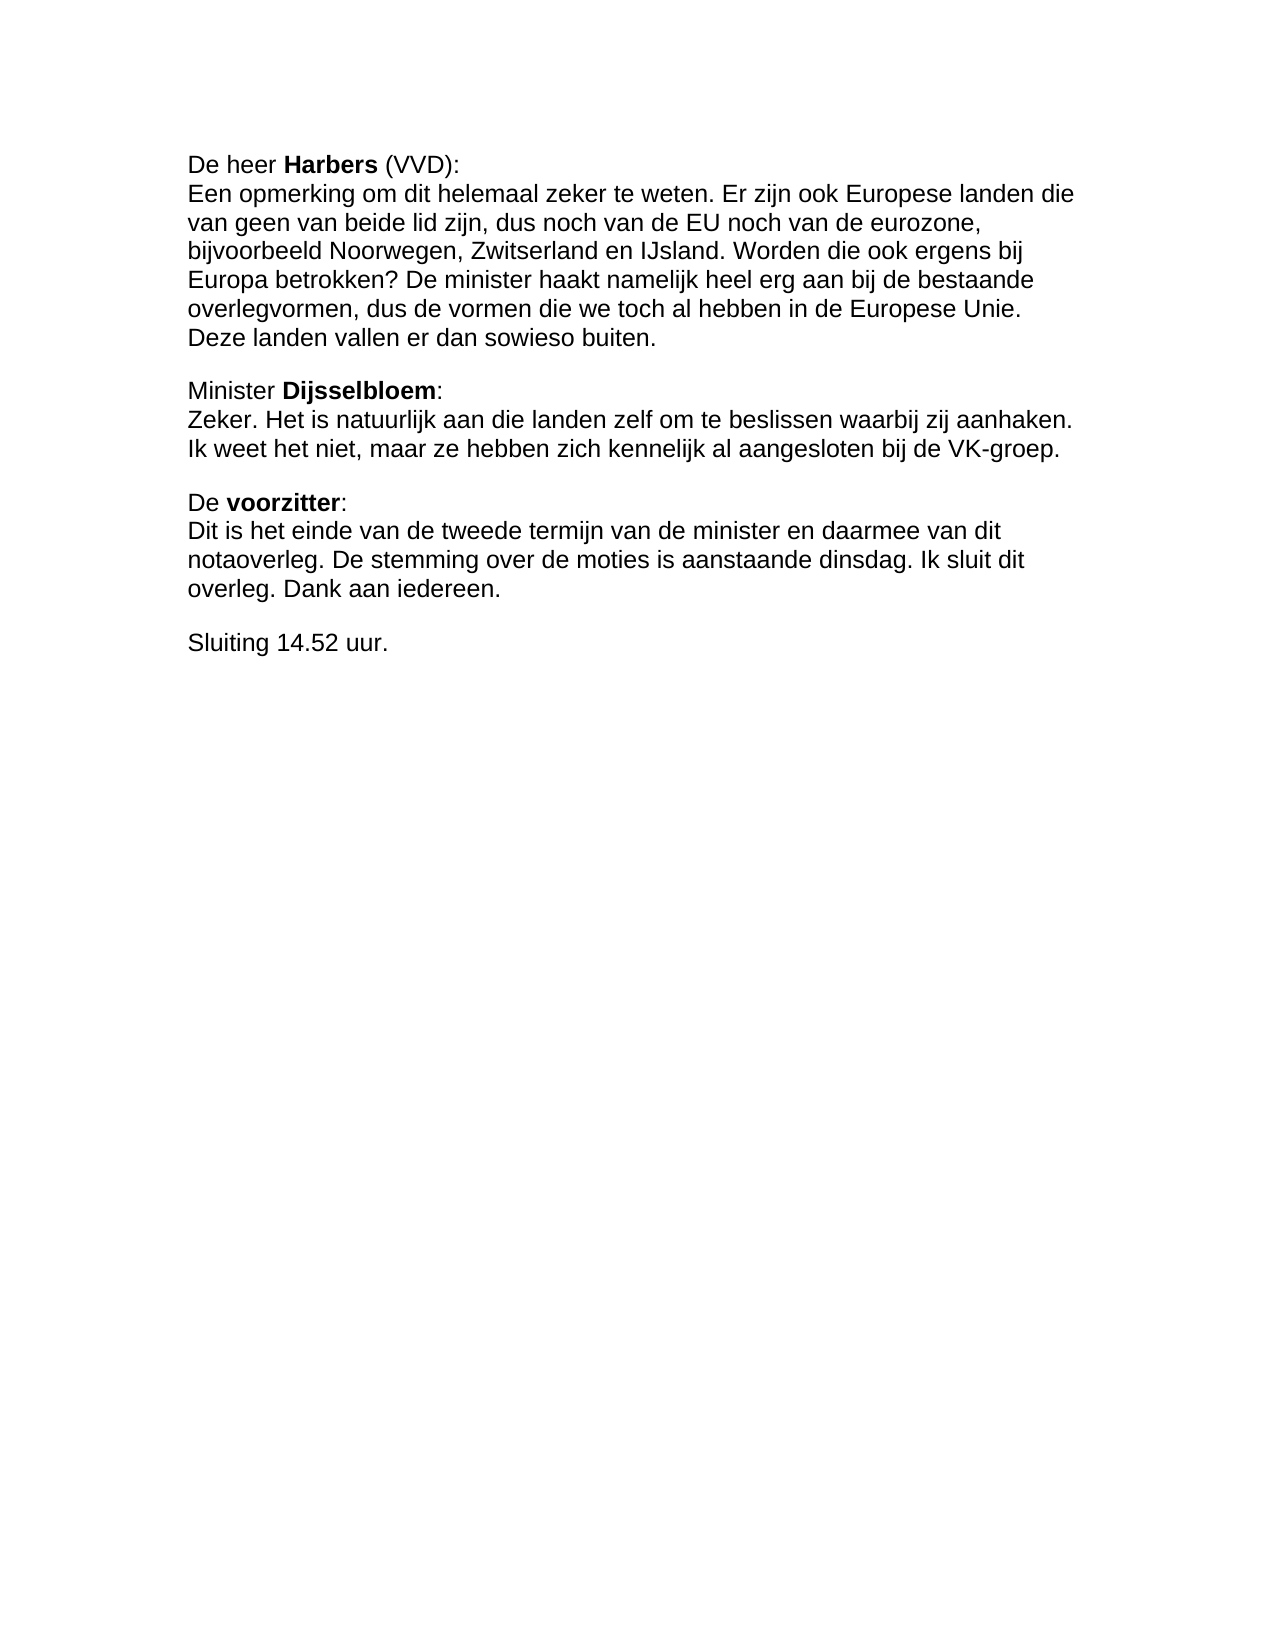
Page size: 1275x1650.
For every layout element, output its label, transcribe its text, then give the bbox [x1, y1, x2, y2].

text Sluiting 14.52 uur. [187, 627, 1087, 656]
text De heer Harbers (VVD): Een opmerking om dit helemaal zeker te weten. Er zijn ook Europese landen die van geen van beide lid zijn, dus noch van de EU noch van de eurozone, bijvoorbeeld Noorwegen, Zwitserland en IJsland. Worden die ook ergens bij Europa betrokken? De minister haakt namelijk heel erg aan bij de bestaande overlegvormen, dus de vormen die we toch al hebben in de Europese Unie. Deze landen vallen er dan sowieso buiten. [187, 150, 1087, 351]
text Minister Dijsselbloem: Zeker. Het is natuurlijk aan die landen zelf om te beslissen waarbij zij aanhaken. Ik weet het niet, maar ze hebben zich kennelijk al aangesloten bij de VK-groep. [187, 376, 1087, 462]
text De voorzitter: Dit is het einde van de tweede termijn van de minister en daarmee van dit notaoverleg. De stemming over de moties is aanstaande dinsdag. Ik sluit dit overleg. Dank aan iedereen. [187, 487, 1087, 602]
